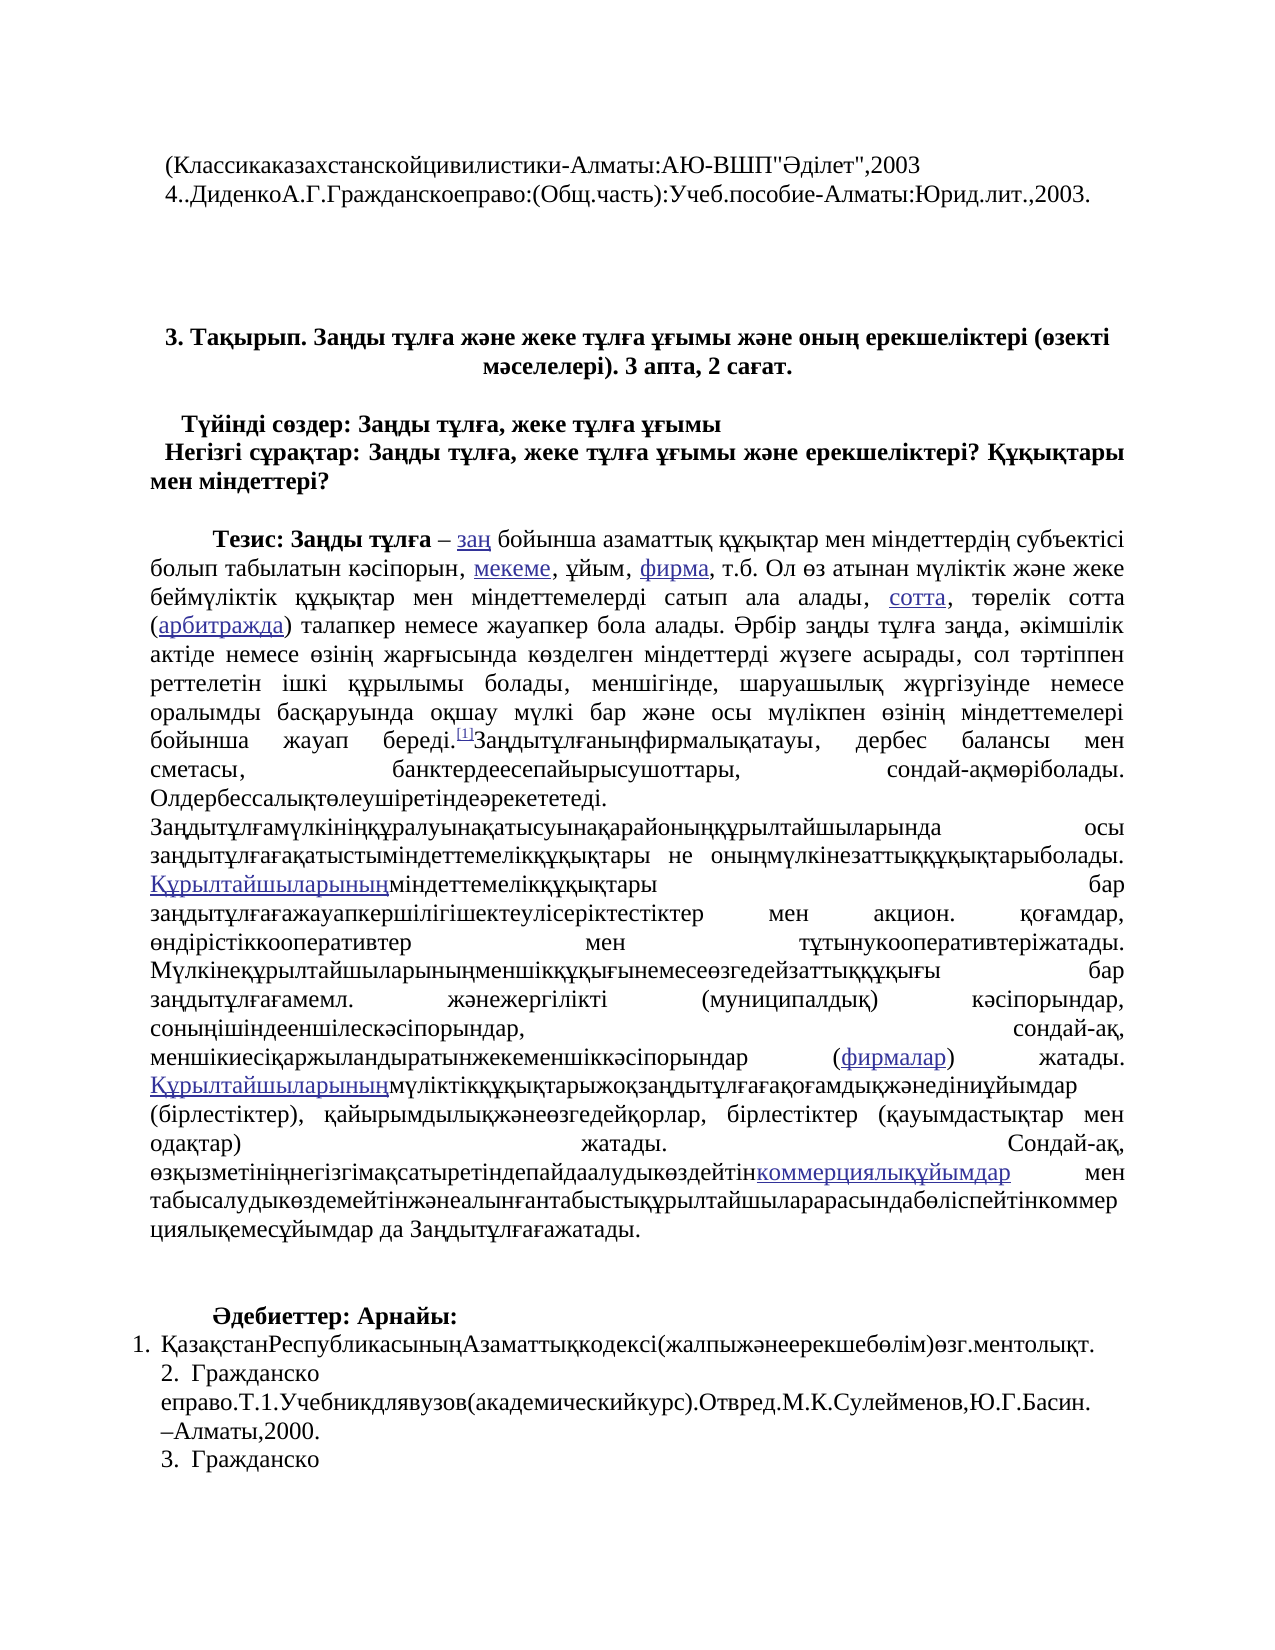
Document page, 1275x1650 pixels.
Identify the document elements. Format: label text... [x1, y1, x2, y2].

text Түйінді сөздер: Заңды тұлға, жеке тұлға ұғымы [150, 409, 1125, 437]
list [161, 1444, 1096, 1473]
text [165, 150, 1096, 179]
text Әдебиеттер: Арнайы: [150, 1301, 1125, 1329]
text Тезис: Заңды тұлға – заң бойынша азаматтық құқықтар мен міндеттердің субъектісі болып табылатын кәсіпорын‚ мекеме‚ ұйым‚ фирма, т.б. Ол өз атынан мүліктік және жеке беймүліктік құқықтар мен міндеттемелерді сатып ала алады‚ сотта‚ төрелік сотта (арбитражда) талапкер немесе жауапкер бола алады. Әрбір заңды тұлға заңда‚ әкімшілік актіде немесе өзінің жарғысында көзделген міндеттерді жүзеге асырады‚ сол тәртіппен реттелетін ішкі құрылымы болады‚ меншігінде, шаруашылық жүргізуінде немесе оралымды басқаруында оқшау мүлкі бар және осы мүлікпен өзінің міндеттемелері бойынша жауап береді.[1]Заңдытұлғаныңфирмалықатауы‚ дербес балансы мен сметасы‚ банктердеесепайырысушоттары, сондай-ақмөріболады. Олдербессалықтөлеушіретіндеәрекететеді. Заңдытұлғамүлкініңқұралуынақатысуынақарайоныңқұрылтайшыларында осы заңдытұлғағақатыстыміндеттемелікқұқықтары не оныңмүлкінезаттыққұқықтарыболады. Құрылтайшыларыныңміндеттемелікқұқықтары бар заңдытұлғағажауапкершілігішектеулісеріктестіктер мен акцион. қоғамдар, өндірістіккооперативтер мен тұтынукооперативтеріжатады. Мүлкінеқұрылтайшыларыныңменшікқұқығынемесеөзгедейзаттыққұқығы бар заңдытұлғағамемл. жәнежергілікті (муниципалдық) кәсіпорындар, соныңішіндееншілескәсіпорындар, сондай-ақ, меншікиесіқаржыландыратынжекеменшіккәсіпорындар (фирмалар) жатады. Құрылтайшыларыныңмүліктікқұқықтарыжоқзаңдытұлғағақоғамдықжәнедіниұйымдар (бірлестіктер), қайырымдылықжәнеөзгедейқорлар, бірлестіктер (қауымдастықтар мен одақтар) жатады. Сондай-ақ, өзқызметініңнегізгімақсатыретіндепайдаалудыкөздейтінкоммерциялықұйымдар мен табысалудыкөздемейтінжәнеалынғантабыстықұрылтайшыларарасындабөліспейтінкоммерциялықемесұйымдар да Заңдытұлғағажатады. [150, 524, 1125, 1243]
list Гражданскоеправо.Т.1.Учебникдлявузов(академическийкурс).Отвред.М.К.Сулейменов,Ю.Г.Басин.–Алматы,2000. [161, 1358, 1096, 1444]
text 3. Тақырып. Заңды тұлға және жеке тұлға ұғымы және оның ерекшеліктері (өзекті мәселелері). 3 апта, 2 сағат. [150, 322, 1125, 380]
list ҚазақстанРеспубликасыныңАзаматтықкодексі(жалпыжəнеерекшебөлім)өзг.ментолықт. [132, 1329, 1096, 1358]
text Негізгі сұрақтар: Заңды тұлға, жеке тұлға ұғымы және ерекшеліктері? Құқықтары мен міндеттері? [150, 437, 1125, 495]
text 4..ДиденкоА.Г.Гражданскоеправо:(Общ.часть):Учеб.пособие-Алматы:Юрид.лит.,2003. [165, 179, 1096, 207]
